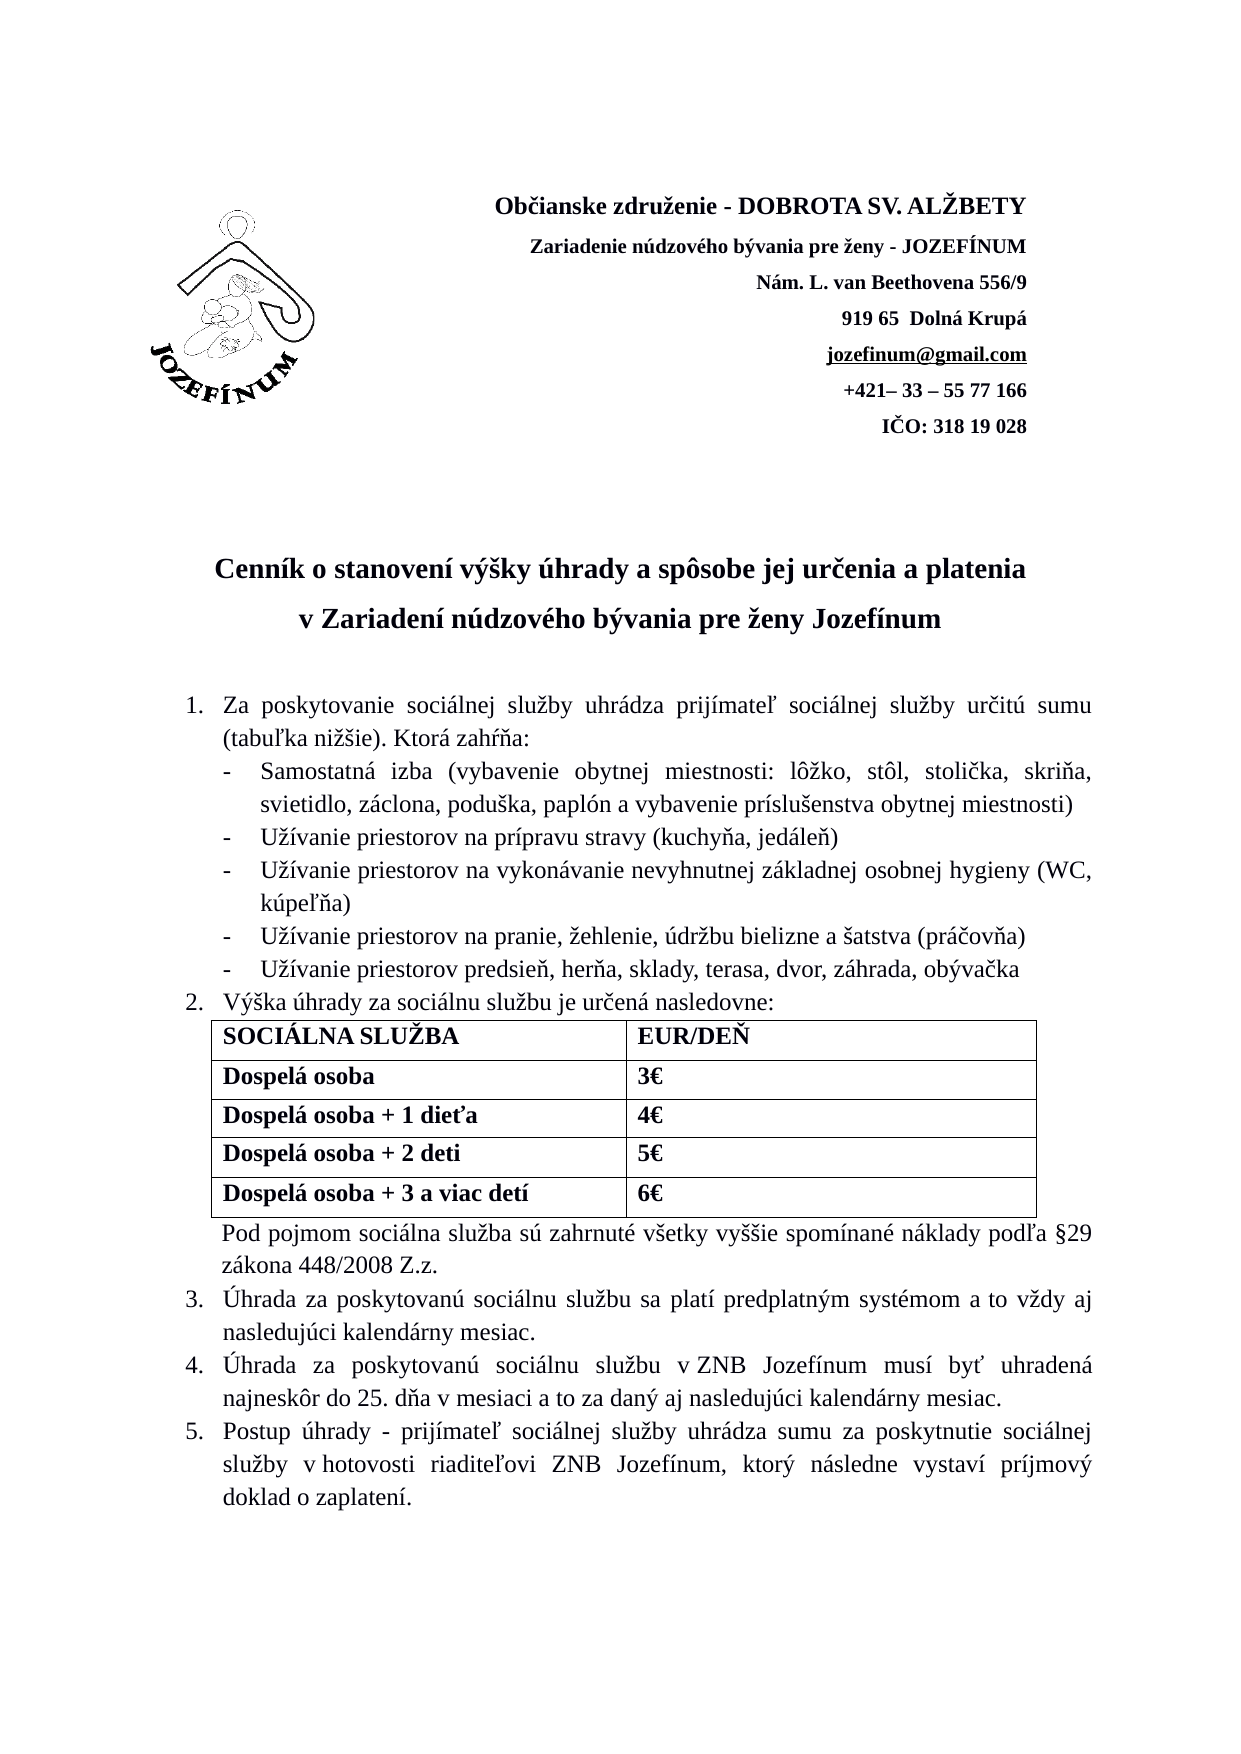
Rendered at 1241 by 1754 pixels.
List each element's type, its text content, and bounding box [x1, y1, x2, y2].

table_header SOCIÁLNA SLUŽBA [212, 1021, 626, 1060]
list Samostatná izba (vybavenie obytnej miestnosti: lôžko, stôl, stolička, skriňa, svietidlo, záclona, poduška, paplón a vybavenie príslušenstva obytnej miestnosti) [223, 756, 1093, 818]
table_cell Dospelá osoba [212, 1061, 626, 1099]
list Užívanie priestorov predsieň, herňa, sklady, terasa, dvor, záhrada, obývačka [223, 954, 1093, 983]
list Výška úhrady za sociálnu službu je určená nasledovne: [185, 987, 1093, 1016]
table_cell 3€ [627, 1061, 1036, 1099]
table_header EUR/DEŇ [627, 1021, 1036, 1060]
text Cenník o stanovení výšky úhrady a spôsobe jej určenia a platenia v Zariadení núdzového bývania pre ženy Jozefínum [148, 551, 1093, 635]
list Užívanie priestorov na vykonávanie nevyhnutnej základnej osobnej hygieny (WC, kúpeľňa) [223, 855, 1093, 917]
table_cell Dospelá osoba + 3 a viac detí [212, 1178, 626, 1217]
table_cell Dospelá osoba + 2 deti [212, 1138, 626, 1177]
list Postup úhrady - prijímateľ sociálnej služby uhrádza sumu za poskytnutie sociálnej služby v hotovosti riaditeľovi ZNB Jozefínum, ktorý následne vystaví príjmový doklad o zaplatení. [185, 1416, 1093, 1511]
table_header Občianske združenie - DOBROTA SV. ALŽBETY Zariadenie núdzového bývania pre ženy - JOZEFÍNUM Nám. L. van Beethovena 556/9 919 65 Dolná Krupá jozefinum@gmail.com +421– 33 – 55 77 166 IČO: 318 19 028 [383, 191, 1038, 501]
list Za poskytovanie sociálnej služby uhrádza prijímateľ sociálnej služby určitú sumu (tabuľka nižšie). Ktorá zahŕňa: [185, 690, 1093, 752]
table_cell 6€ [627, 1178, 1036, 1217]
list Úhrada za poskytovanú sociálnu službu sa platí predplatným systémom a to vždy aj nasledujúci kalendárny mesiac. [185, 1284, 1093, 1345]
table_header [148, 191, 383, 501]
list Úhrada za poskytovanú sociálnu službu v ZNB Jozefínum musí byť uhradená najneskôr do 25. dňa v mesiaci a to za daný aj nasledujúci kalendárny mesiac. [185, 1350, 1093, 1411]
text Pod pojmom sociálna služba sú zahrnuté všetky vyššie spomínané náklady podľa §29 zákona 448/2008 Z.z. [221, 1218, 1093, 1279]
table_cell 5€ [627, 1138, 1036, 1177]
table_cell Dospelá osoba + 1 dieťa [212, 1100, 626, 1137]
list Užívanie priestorov na pranie, žehlenie, údržbu bielizne a šatstva (práčovňa) [223, 921, 1093, 950]
table_cell 4€ [627, 1100, 1036, 1137]
picture [147, 210, 315, 429]
list Užívanie priestorov na prípravu stravy (kuchyňa, jedáleň) [223, 822, 1093, 851]
